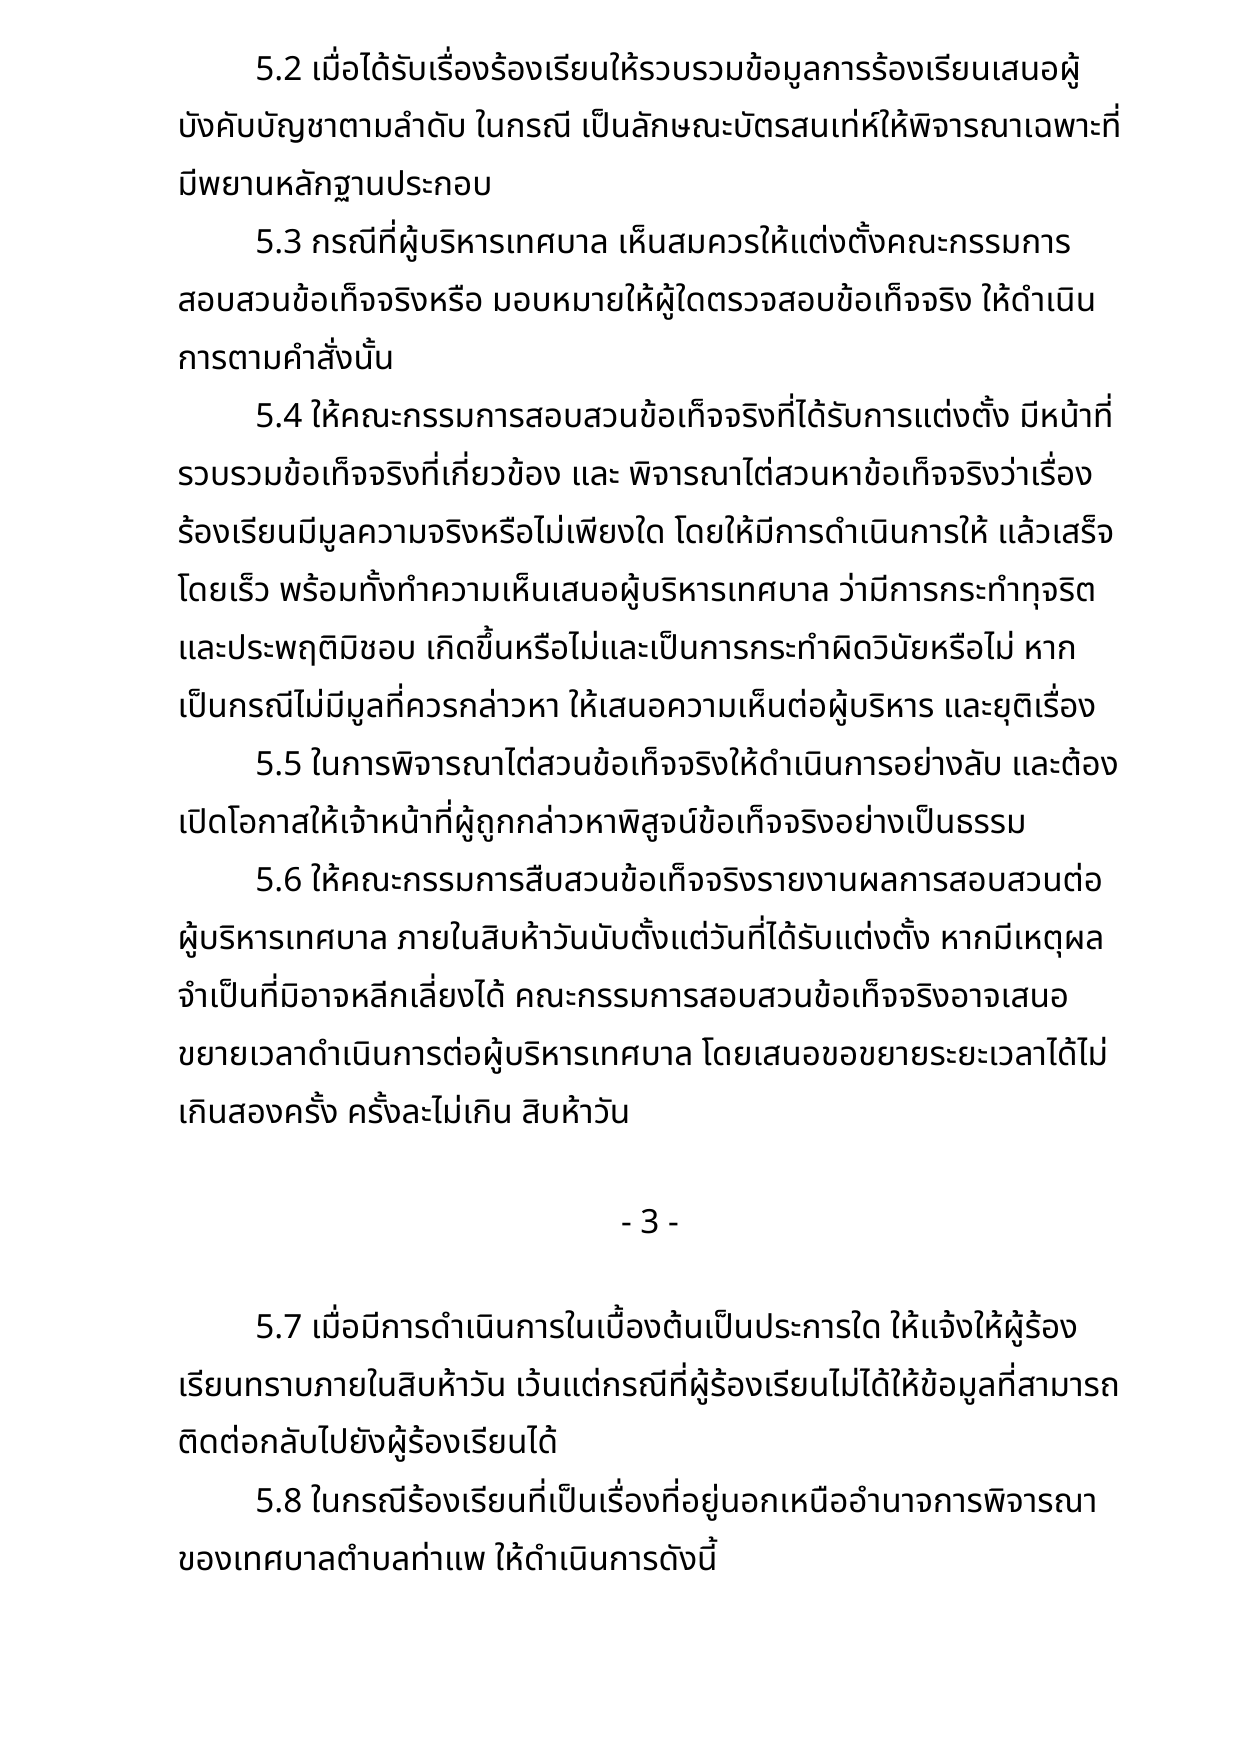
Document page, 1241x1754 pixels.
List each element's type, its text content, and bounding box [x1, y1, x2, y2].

text 5.6 ให้คณะกรรมการสืบสวนข้อเท็จจริงรายงานผลการสอบสวนต่อผู้บริหารเทศบาล ภายในสิบห้าวันนับตั้งแต่วันที่ได้รับแต่งตั้ง หากมีเหตุผลจำเป็นที่มิอาจหลีกเลี่ยงได้ คณะกรรมการสอบสวนข้อเท็จจริงอาจเสนอขยายเวลาดำเนินการต่อผู้บริหารเทศบาล โดยเสนอขอขยายระยะเวลาได้ไม่เกินสองครั้ง ครั้งละไม่เกิน สิบห้าวัน [177, 856, 1122, 1138]
text 5.4 ให้คณะกรรมการสอบสวนข้อเท็จจริงที่ได้รับการแต่งตั้ง มีหน้าที่รวบรวมข้อเท็จจริงที่เกี่ยวข้อง และ พิจารณาไต่สวนหาข้อเท็จจริงว่าเรื่องร้องเรียนมีมูลความจริงหรือไม่เพียงใด โดยให้มีการดำเนินการให้ แล้วเสร็จโดยเร็ว พร้อมทั้งทำความเห็นเสนอผู้บริหารเทศบาล ว่ามีการกระทำทุจริตและประพฤติมิชอบ เกิดขึ้นหรือไม่และเป็นการกระทำผิดวินัยหรือไม่ หากเป็นกรณีไม่มีมูลที่ควรกล่าวหา ให้เสนอความเห็นต่อผู้บริหาร และยุติเรื่อง [177, 392, 1122, 732]
text - 3 - [177, 1198, 1122, 1243]
text 5.7 เมื่อมีการดำเนินการในเบื้องต้นเป็นประการใด ให้แจ้งให้ผู้ร้องเรียนทราบภายในสิบห้าวัน เว้นแต่กรณีที่ผู้ร้องเรียนไม่ได้ให้ข้อมูลที่สามารถติดต่อกลับไปยังผู้ร้องเรียนได้ [177, 1302, 1122, 1469]
text 5.8 ในกรณีร้องเรียนที่เป็นเรื่องที่อยู่นอกเหนืออำนาจการพิจารณาของเทศบาลตำบลท่าแพ ให้ดำเนินการดังนี้ [177, 1476, 1122, 1585]
text 5.5 ในการพิจารณาไต่สวนข้อเท็จจริงให้ดำเนินการอย่างลับ และต้องเปิดโอกาสให้เจ้าหน้าที่ผู้ถูกกล่าวหาพิสูจน์ข้อเท็จจริงอย่างเป็นธรรม [177, 740, 1122, 848]
text 5.2 เมื่อได้รับเรื่องร้องเรียนให้รวบรวมข้อมูลการร้องเรียนเสนอผู้บังคับบัญชาตามลำดับ ในกรณี เป็นลักษณะบัตรสนเท่ห์ให้พิจารณาเฉพาะที่มีพยานหลักฐานประกอบ [177, 44, 1122, 211]
text 5.3 กรณีที่ผู้บริหารเทศบาล เห็นสมควรให้แต่งตั้งคณะกรรมการสอบสวนข้อเท็จจริงหรือ มอบหมายให้ผู้ใดตรวจสอบข้อเท็จจริง ให้ดำเนินการตามคำสั่งนั้น [177, 218, 1122, 385]
